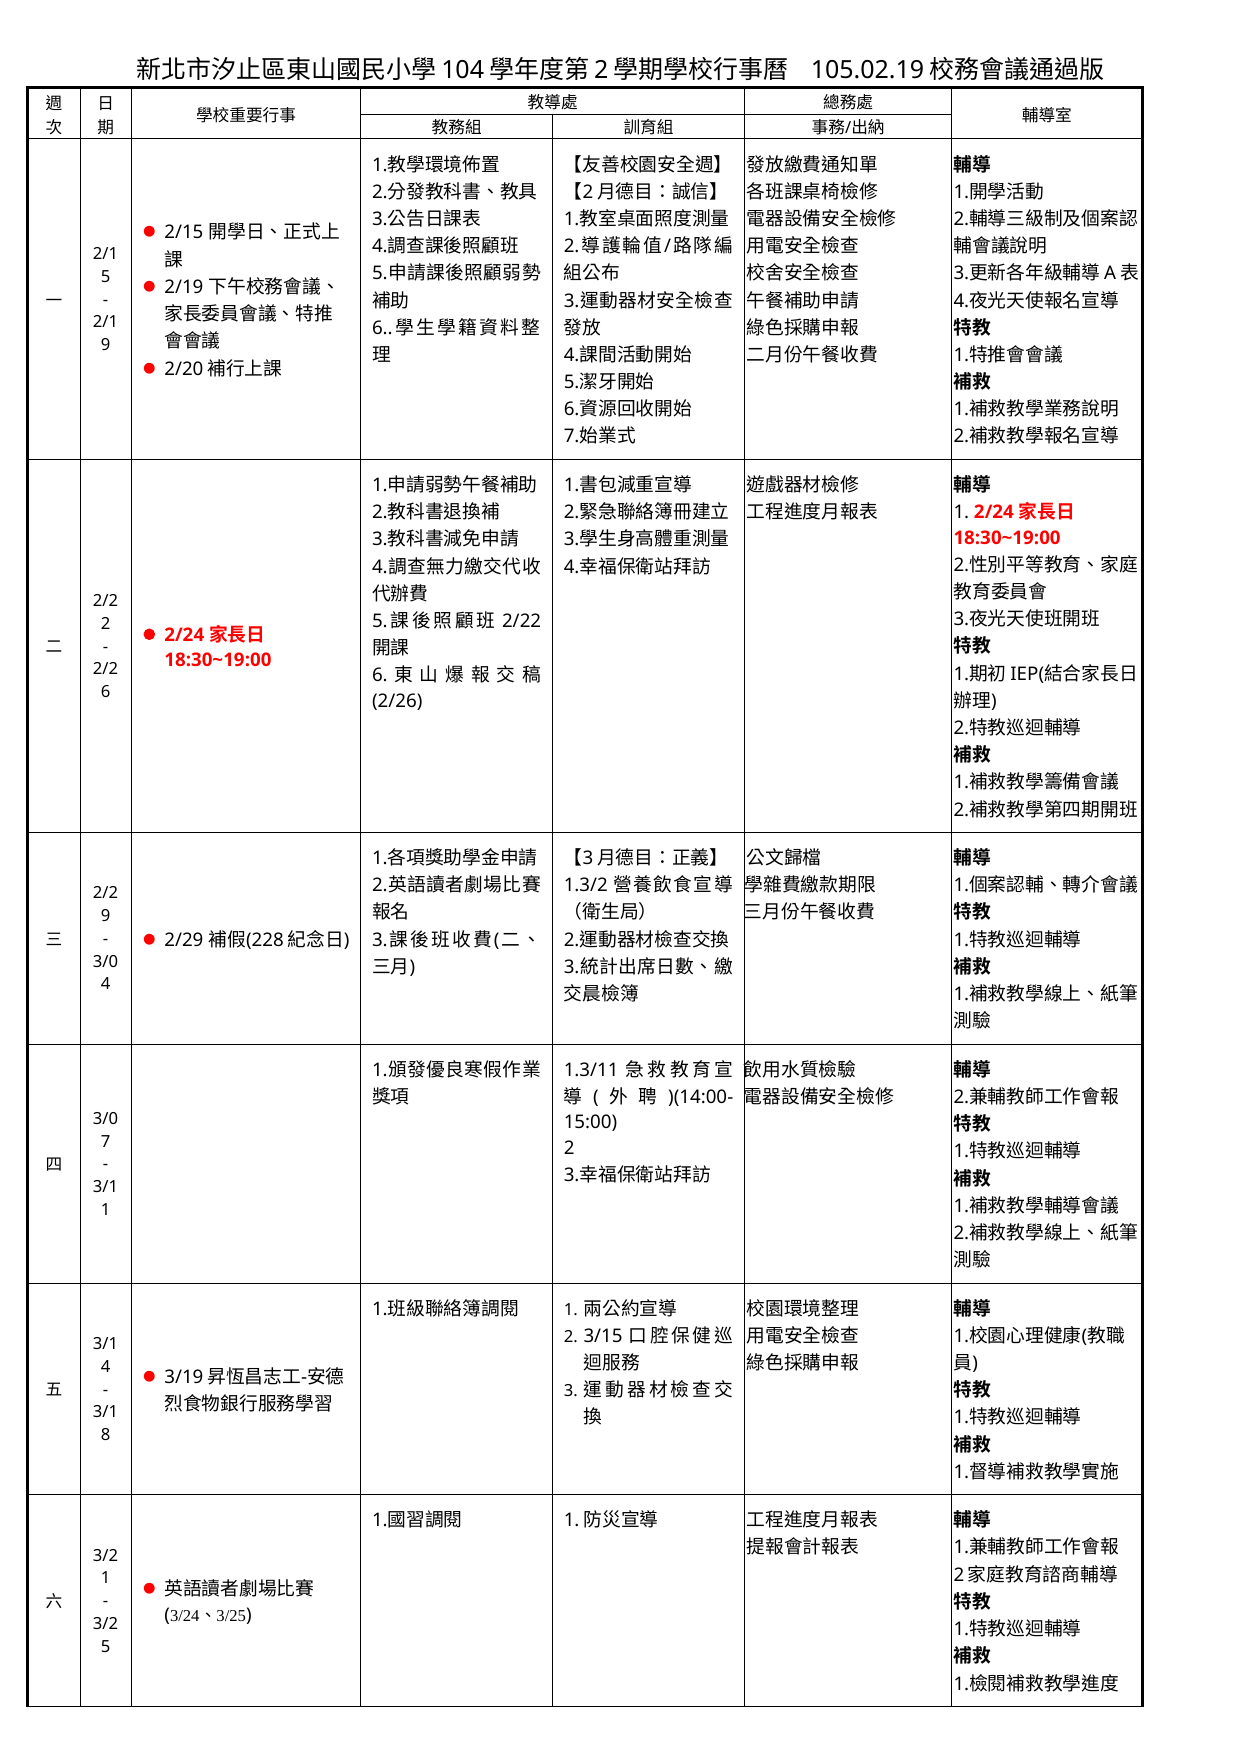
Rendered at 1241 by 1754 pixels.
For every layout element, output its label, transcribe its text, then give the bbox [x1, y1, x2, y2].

table_cell 3/14 - 3/18 [81, 1284, 131, 1494]
table_cell 2/15 開學日、正式上課 2/19 下午校務會議、家長委員會議、特推會會議 2/20補行上課 [132, 139, 360, 459]
table_cell 輔導 1.兼輔教師工作會報 2家庭教育諮商輔導 特教 1.特教巡迴輔導 補救 1.檢閱補救教學進度 [952, 1495, 1141, 1706]
table_header 總務處 [745, 89, 951, 113]
table_cell 英語讀者劇場比賽(3/24、3/25) [132, 1495, 360, 1706]
table_cell [132, 1045, 360, 1282]
table_cell 公文歸檔 學雜費繳款期限 三月份午餐收費 [745, 833, 951, 1043]
table_cell 事務/出納 [745, 115, 951, 138]
table_cell 1.教學環境佈置 2.分發教科書、教具 3.公告日課表 4.調查課後照顧班 5.申請課後照顧弱勢補助 6..學生學籍資料整理 [361, 139, 552, 459]
table_cell 三 [29, 833, 80, 1043]
table_header 日期 [81, 89, 131, 138]
table_header 週次 [29, 89, 80, 138]
table_header 教導處 [361, 89, 744, 113]
table_cell 四 [29, 1045, 80, 1282]
table_cell 2/29 補假(228紀念日) [132, 833, 360, 1043]
table_cell 兩公約宣導 3/15口腔保健巡迴服務 運動器材檢查交換 [553, 1284, 744, 1494]
table_cell 2/29 - 3/04 [81, 833, 131, 1043]
table_cell 1.國習調閱 [361, 1495, 552, 1706]
table_cell 3/21 - 3/25 [81, 1495, 131, 1706]
table_cell 1.3/11急救教育宣導(外聘)(14:00-15:00) 2 3.幸福保衛站拜訪 [553, 1045, 744, 1282]
table_cell 1.頒發優良寒假作業獎項 [361, 1045, 552, 1282]
table_cell 訓育組 [553, 115, 744, 138]
table_cell 六 [29, 1495, 80, 1706]
table_cell 1.班級聯絡簿調閱 [361, 1284, 552, 1494]
table_cell 【3月德目：正義】 1.3/2營養飲食宣導（衛生局） 2.運動器材檢查交換 3.統計出席日數、繳交晨檢簿 [553, 833, 744, 1043]
table_cell 1.各項獎助學金申請 2.英語讀者劇場比賽報名 3.課後班收費(二、三月) [361, 833, 552, 1043]
table_cell 發放繳費通知單 各班課桌椅檢修 電器設備安全檢修 用電安全檢查 校舍安全檢查 午餐補助申請 綠色採購申報 二月份午餐收費 [745, 139, 951, 459]
table_cell 一 [29, 139, 80, 459]
table_cell 教務組 [361, 115, 552, 138]
table_cell 3/19昇恆昌志工-安德烈食物銀行服務學習 [132, 1284, 360, 1494]
table_cell 遊戲器材檢修 工程進度月報表 [745, 460, 951, 832]
table_cell 輔導 1.開學活動 2.輔導三級制及個案認輔會議說明 3.更新各年級輔導A表 4.夜光天使報名宣導 特教 1.特推會會議 補救 1.補救教學業務說明 2.補救教學報名宣導 [952, 139, 1141, 459]
table_cell 防災宣導 [553, 1495, 744, 1706]
table_header 學校重要行事 [132, 89, 360, 138]
table_cell 二 [29, 460, 80, 832]
table_cell 輔導 1. 2/24 家長日18:30~19:00 2.性別平等教育、家庭教育委員會 3.夜光天使班開班 特教 1.期初IEP(結合家長日辦理) 2.特教巡迴輔導 補救 1.補救教學籌備會議 2.補救教學第四期開班 [952, 460, 1141, 832]
table_cell 1.申請弱勢午餐補助 2.教科書退換補 3.教科書減免申請 4.調查無力繳交代收代辦費 5.課後照顧班2/22開課 6.東山爆報交稿(2/26) [361, 460, 552, 832]
table_cell 飲用水質檢驗 電器設備安全檢修 [745, 1045, 951, 1282]
table_cell 輔導 1.校園心理健康(教職員) 特教 1.特教巡迴輔導 補救 1.督導補救教學實施 [952, 1284, 1141, 1494]
table_cell 2/24 家長日18:30~19:00 [132, 460, 360, 832]
table_cell 輔導 1.個案認輔、轉介會議 特教 1.特教巡迴輔導 補救 1.補救教學線上、紙筆測驗 [952, 833, 1141, 1043]
table_cell 1.書包減重宣導 2.緊急聯絡簿冊建立 3.學生身高體重測量 4.幸福保衛站拜訪 [553, 460, 744, 832]
table_cell 3/07 - 3/11 [81, 1045, 131, 1282]
table_cell 【友善校園安全週】 【2月德目：誠信】 1.教室桌面照度測量 2.導護輪值/路隊編組公布 3.運動器材安全檢查發放 4.課間活動開始 5.潔牙開始 6.資源回收開始 7.始業式 [553, 139, 744, 459]
table_cell 2/22 - 2/26 [81, 460, 131, 832]
table_cell 工程進度月報表 提報會計報表 [745, 1495, 951, 1706]
table_cell 五 [29, 1284, 80, 1494]
table_cell 2/15 - 2/19 [81, 139, 131, 459]
table_header 輔導室 [952, 89, 1141, 138]
table_cell 校園環境整理 用電安全檢查 綠色採購申報 [745, 1284, 951, 1494]
text 新北市汐止區東山國民小學104學年度第2學期學校行事曆 105.02.19校務會議通過版 [56, 50, 1184, 86]
table_cell 輔導 2.兼輔教師工作會報 特教 1.特教巡迴輔導 補救 1.補救教學輔導會議 2.補救教學線上、紙筆測驗 [952, 1045, 1141, 1282]
